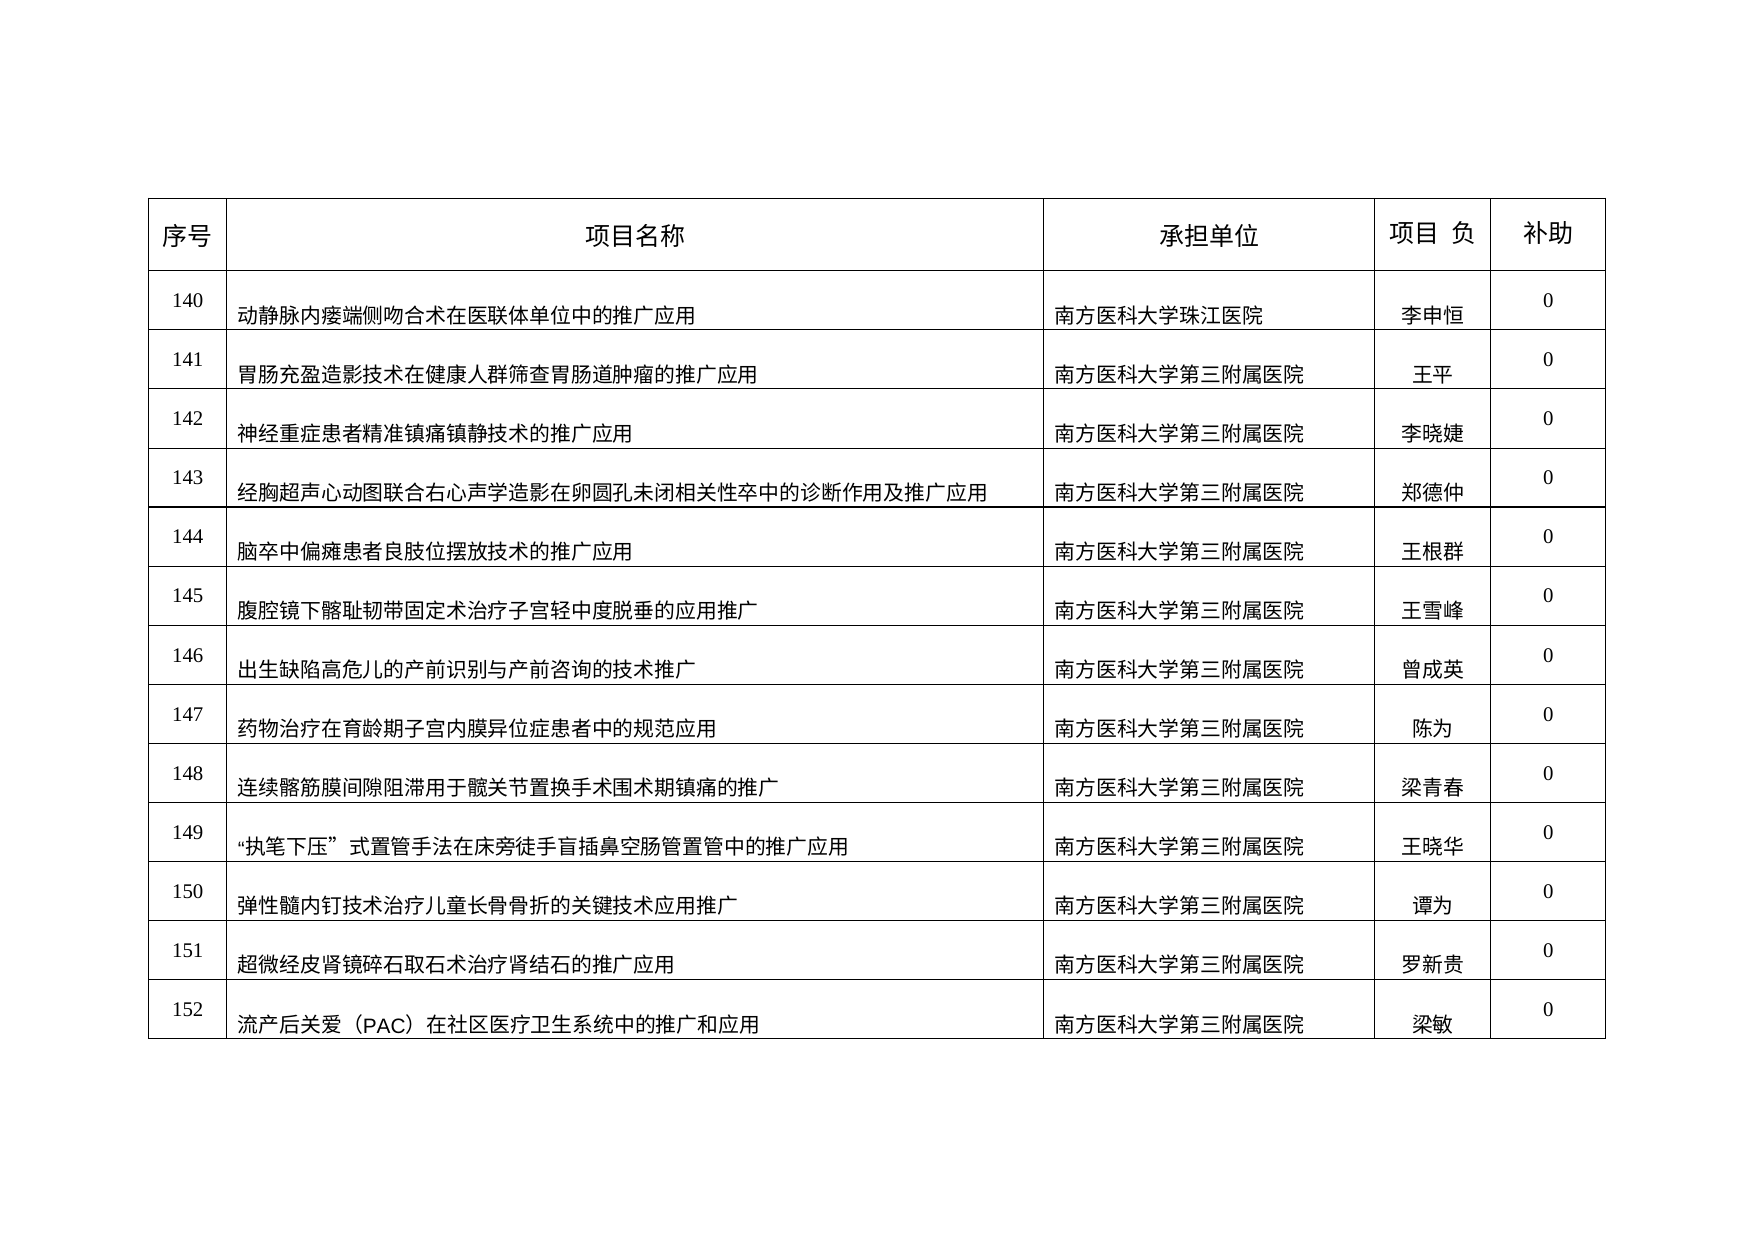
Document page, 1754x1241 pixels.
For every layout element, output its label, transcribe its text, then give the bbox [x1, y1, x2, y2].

table_cell 连续髂筋膜间隙阻滞用于髋关节置换手术围术期镇痛的推广 [227, 744, 1043, 802]
table_cell 弹性髓内钉技术治疗儿童长骨骨折的关键技术应用推广 [227, 862, 1043, 920]
table_cell 南方医科大学第三附属医院 [1044, 567, 1374, 624]
table_cell 郑德仲 [1375, 449, 1490, 506]
table_cell 150 [149, 862, 226, 920]
table_header 序号 [149, 199, 226, 270]
table_cell 0 [1491, 389, 1605, 447]
table_cell 梁青春 [1375, 744, 1490, 802]
table_cell 0 [1491, 803, 1605, 861]
table_cell 0 [1491, 744, 1605, 802]
table_cell 142 [149, 389, 226, 447]
table_header 项目 负责人 [1375, 199, 1490, 270]
table_cell “执笔下压”式置管手法在床旁徒手盲插鼻空肠管置管中的推广应用 [227, 803, 1043, 861]
table_cell 王雪峰 [1375, 567, 1490, 624]
table_cell 149 [149, 803, 226, 861]
table_cell 144 [149, 508, 226, 566]
table_cell 0 [1491, 685, 1605, 743]
table_cell 南方医科大学第三附属医院 [1044, 389, 1374, 447]
table_cell 药物治疗在育龄期子宫内膜异位症患者中的规范应用 [227, 685, 1043, 743]
table_cell 梁敏 [1375, 980, 1490, 1038]
table_cell 151 [149, 921, 226, 979]
table_cell 超微经皮肾镜碎石取石术治疗肾结石的推广应用 [227, 921, 1043, 979]
table_cell 王平 [1375, 330, 1490, 388]
table_cell 141 [149, 330, 226, 388]
table_header 补助 金额 （万元） [1491, 199, 1605, 270]
table_cell 0 [1491, 862, 1605, 920]
table_cell 李晓婕 [1375, 389, 1490, 447]
table_cell 动静脉内瘘端侧吻合术在医联体单位中的推广应用 [227, 271, 1043, 329]
table_cell 南方医科大学第三附属医院 [1044, 330, 1374, 388]
table_cell 王晓华 [1375, 803, 1490, 861]
table_cell 0 [1491, 508, 1605, 566]
table_cell 南方医科大学珠江医院 [1044, 271, 1374, 329]
table_cell 罗新贵 [1375, 921, 1490, 979]
table_cell 146 [149, 626, 226, 684]
table_cell 南方医科大学第三附属医院 [1044, 980, 1374, 1038]
table_cell 145 [149, 567, 226, 624]
table_cell 147 [149, 685, 226, 743]
table_cell 南方医科大学第三附属医院 [1044, 862, 1374, 920]
table_cell 140 [149, 271, 226, 329]
table_cell 腹腔镜下髂耻韧带固定术治疗子宫轻中度脱垂的应用推广 [227, 567, 1043, 624]
table_cell 143 [149, 449, 226, 506]
table_cell 0 [1491, 330, 1605, 388]
table_cell 南方医科大学第三附属医院 [1044, 508, 1374, 566]
table_header 项目名称 [227, 199, 1043, 270]
table_cell 胃肠充盈造影技术在健康人群筛查胃肠道肿瘤的推广应用 [227, 330, 1043, 388]
table_cell 0 [1491, 921, 1605, 979]
table_cell 出生缺陷高危儿的产前识别与产前咨询的技术推广 [227, 626, 1043, 684]
table_cell 曾成英 [1375, 626, 1490, 684]
table_cell 谭为 [1375, 862, 1490, 920]
table_cell 0 [1491, 626, 1605, 684]
table_cell 0 [1491, 567, 1605, 624]
table_cell 李申恒 [1375, 271, 1490, 329]
table_cell 神经重症患者精准镇痛镇静技术的推广应用 [227, 389, 1043, 447]
table_cell 南方医科大学第三附属医院 [1044, 803, 1374, 861]
table_cell 陈为 [1375, 685, 1490, 743]
table_cell 0 [1491, 980, 1605, 1038]
table_cell 0 [1491, 449, 1605, 506]
table_cell 南方医科大学第三附属医院 [1044, 449, 1374, 506]
table_cell 南方医科大学第三附属医院 [1044, 744, 1374, 802]
table_cell 南方医科大学第三附属医院 [1044, 921, 1374, 979]
table_cell 脑卒中偏瘫患者良肢位摆放技术的推广应用 [227, 508, 1043, 566]
table_cell 152 [149, 980, 226, 1038]
table_cell 南方医科大学第三附属医院 [1044, 685, 1374, 743]
table_cell 流产后关爱（PAC）在社区医疗卫生系统中的推广和应用 [227, 980, 1043, 1038]
table_cell 0 [1491, 271, 1605, 329]
table_cell 经胸超声心动图联合右心声学造影在卵圆孔未闭相关性卒中的诊断作用及推广应用 [227, 449, 1043, 506]
table_cell 148 [149, 744, 226, 802]
table_header 承担单位 [1044, 199, 1374, 270]
table_cell 南方医科大学第三附属医院 [1044, 626, 1374, 684]
table_cell 王根群 [1375, 508, 1490, 566]
